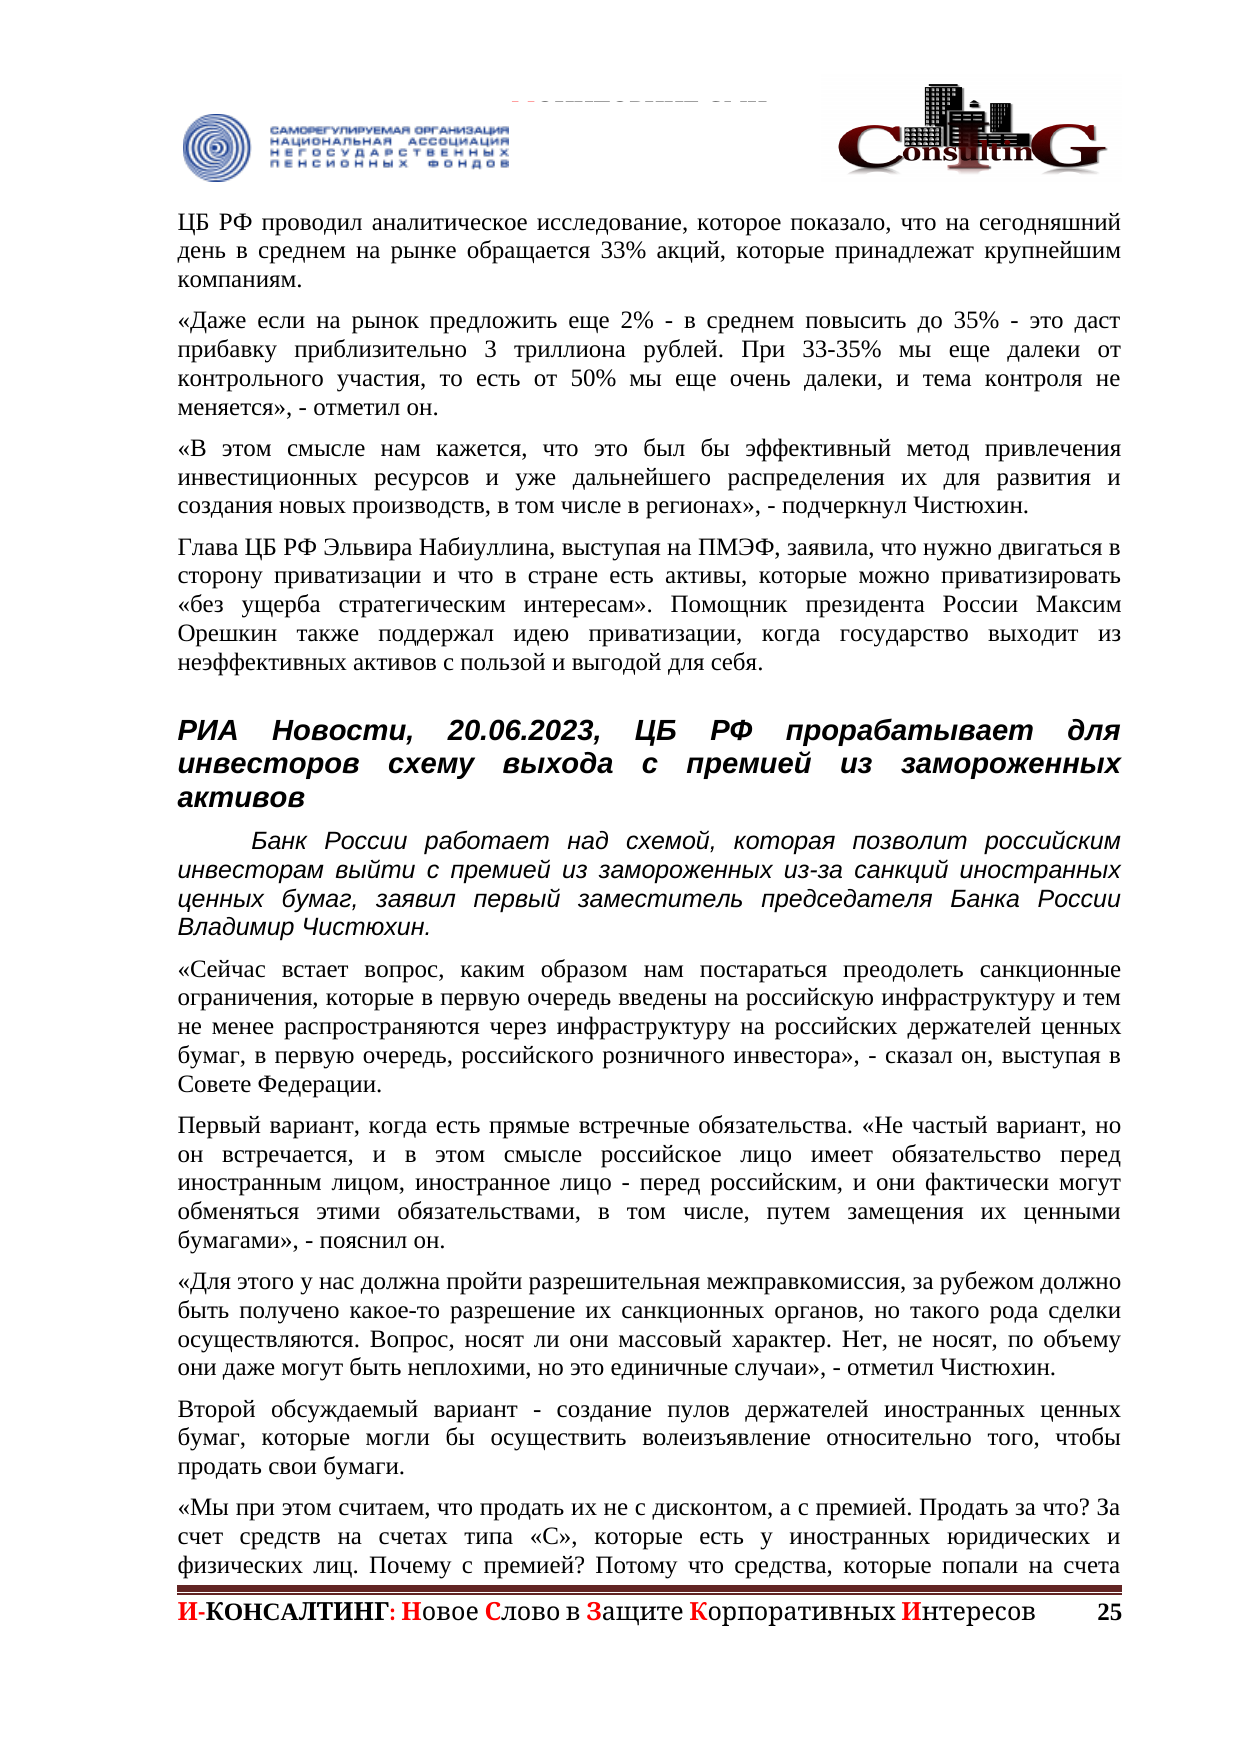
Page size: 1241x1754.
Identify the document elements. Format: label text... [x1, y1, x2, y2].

text «Для этого у нас должна пройти разрешительная межправкомиссия, за рубежом должно быть получено какое-то разрешение их санкционных органов, но такого рода сделки осуществляются. Вопрос, носят ли они массовый характер. Нет, не носят, по объему они даже могут быть неплохими, но это единичные случаи», - отметил Чистюхин. [177, 1266, 1122, 1381]
text ЦБ РФ проводил аналитическое исследование, которое показало, что на сегодняшний день в среднем на рынке обращается 33% акций, которые принадлежат крупнейшим компаниям. [177, 207, 1122, 293]
text «Сейчас встает вопрос, каким образом нам постараться преодолеть санкционные ограничения, которые в первую очередь введены на российскую инфраструктуру и тем не менее распространяются через инфраструктуру на российских держателей ценных бумаг, в первую очередь, российского розничного инвестора», - сказал он, выступая в Совете Федерации. [177, 954, 1122, 1097]
picture [821, 73, 1122, 182]
text Первый вариант, когда есть прямые встречные обязательства. «Не частый вариант, но он встречается, и в этом смысле российское лицо имеет обязательство перед иностранным лицом, иностранное лицо - перед российским, и они фактически могут обменяться этими обязательствами, в том числе, путем замещения их ценными бумагами», - пояснил он. [177, 1110, 1122, 1254]
text «Даже если на рынок предложить еще 2% - в среднем повысить до 35% - это даст прибавку приблизительно 3 триллиона рублей. При 33-35% мы еще далеки от контрольного участия, то есть от 50% мы еще очень далеки, и тема контроля не меняется», - отметил он. [177, 306, 1122, 421]
text Второй обсуждаемый вариант - создание пулов держателей иностранных ценных бумаг, которые могли бы осуществить волеизъявление относительно того, чтобы продать свои бумаги. [177, 1394, 1122, 1480]
subtitle Банк России работает над схемой, которая позволит российским инвесторам выйти с премией из замороженных из-за санкций иностранных ценных бумаг, заявил первый заместитель председателя Банка России Владимир Чистюхин. [177, 826, 1122, 941]
text «В этом смысле нам кажется, что это был бы эффективный метод привлечения инвестиционных ресурсов и уже дальнейшего распределения их для развития и создания новых производств, в том числе в регионах», - подчеркнул Чистюхин. [177, 433, 1122, 519]
picture [183, 114, 509, 182]
text Глава ЦБ РФ Эльвира Набиуллина, выступая на ПМЭФ, заявила, что нужно двигаться в сторону приватизации и что в стране есть активы, которые можно приватизировать «без ущерба стратегическим интересам». Помощник президента России Максим Орешкин также поддержал идею приватизации, когда государство выходит из неэффективных активов с пользой и выгодой для себя. [177, 532, 1122, 676]
subtitle РИА Новости, 20.06.2023, ЦБ РФ прорабатывает для инвесторов схему выхода с премией из замороженных активов [177, 713, 1122, 814]
